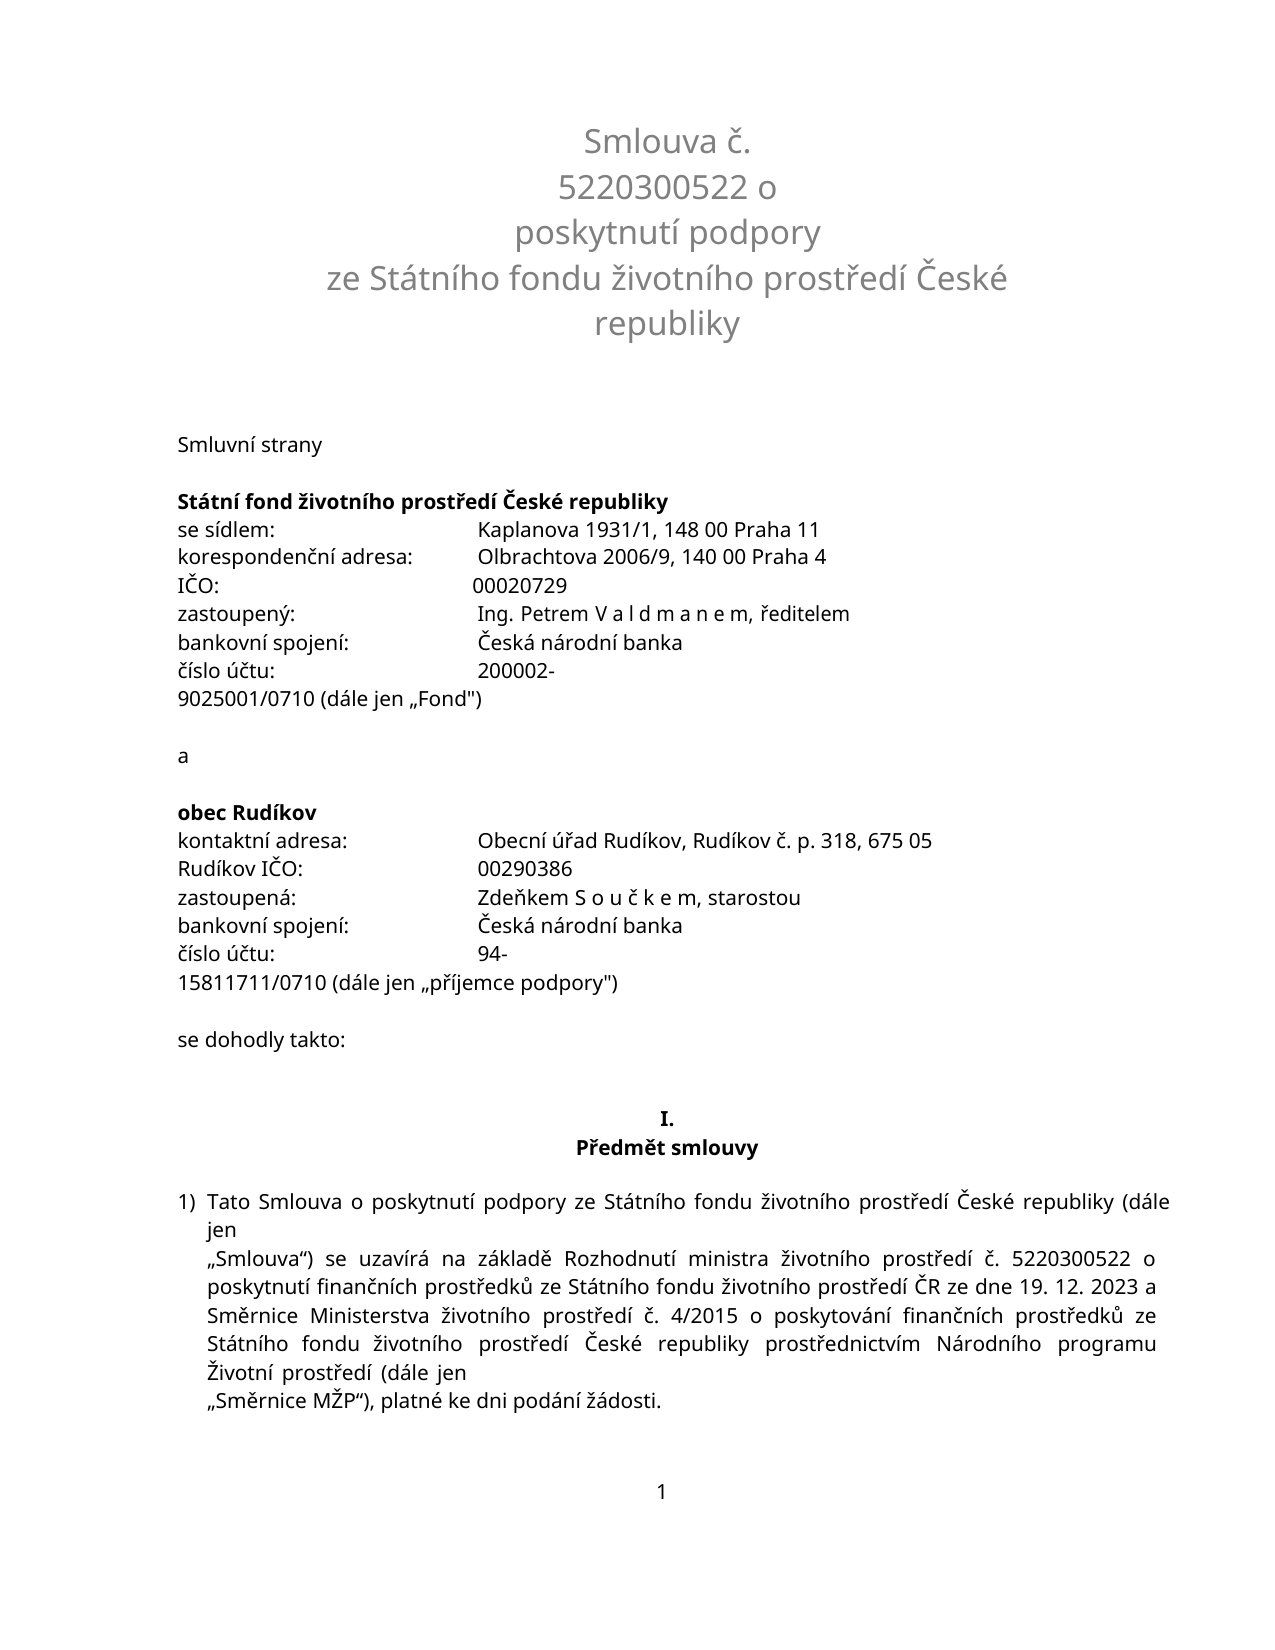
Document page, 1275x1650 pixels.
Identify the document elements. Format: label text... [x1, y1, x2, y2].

list Tato Smlouva o poskytnutí podpory ze Státního fondu životního prostředí České republiky (dále jen [177, 1187, 1171, 1244]
text „Směrnice MŽP“), platné ke dni podání žádosti. [207, 1386, 1171, 1414]
text „Smlouva“) se uzavírá na základě Rozhodnutí ministra životního prostředí č. 5220300522 o poskytnutí finančních prostředků ze Státního fondu životního prostředí ČR ze dne 19. 12. 2023 a Směrnice Ministerstva životního prostředí č. 4/2015 o poskytování finančních prostředků ze Státního fondu životního prostředí České republiky prostřednictvím Národního programu Životní prostředí (dále jen [207, 1244, 1157, 1386]
subtitle obec Rudíkov [177, 798, 1171, 826]
text se sídlem: Kaplanova 1931/1, 148 00 Praha 11 [177, 515, 1171, 542]
text zastoupená: Zdeňkem S o u č k e m, starostou [177, 883, 1171, 911]
text bankovní spojení: Česká národní banka [177, 628, 1171, 656]
text a [177, 741, 1171, 769]
text IČO: 00020729 [177, 571, 1171, 599]
text číslo účtu: 200002-9025001/0710 (dále jen „Fond") [177, 657, 685, 712]
subtitle I. [493, 1104, 841, 1133]
text se dohodly takto: [177, 1025, 1171, 1053]
text zastoupený: Ing. Petrem V a l d m a n e m, ředitelem [177, 599, 1171, 628]
text kontaktní adresa: Obecní úřad Rudíkov, Rudíkov č. p. 318, 675 05 Rudíkov IČO: 00290386 [177, 827, 988, 882]
subtitle Předmět smlouvy [493, 1133, 841, 1161]
subtitle Státní fond životního prostředí České republiky [177, 487, 1171, 515]
title ze Státního fondu životního prostředí České republiky [272, 254, 1061, 345]
text Smluvní strany [177, 430, 1171, 459]
text korespondenční adresa: Olbrachtova 2006/9, 140 00 Praha 4 [177, 542, 1171, 571]
title Smlouva č. 5220300522 o poskytnutí podpory [494, 118, 841, 254]
text číslo účtu: 94-15811711/0710 (dále jen „příjemce podpory") [177, 939, 651, 996]
text bankovní spojení: Česká národní banka [177, 911, 1171, 939]
